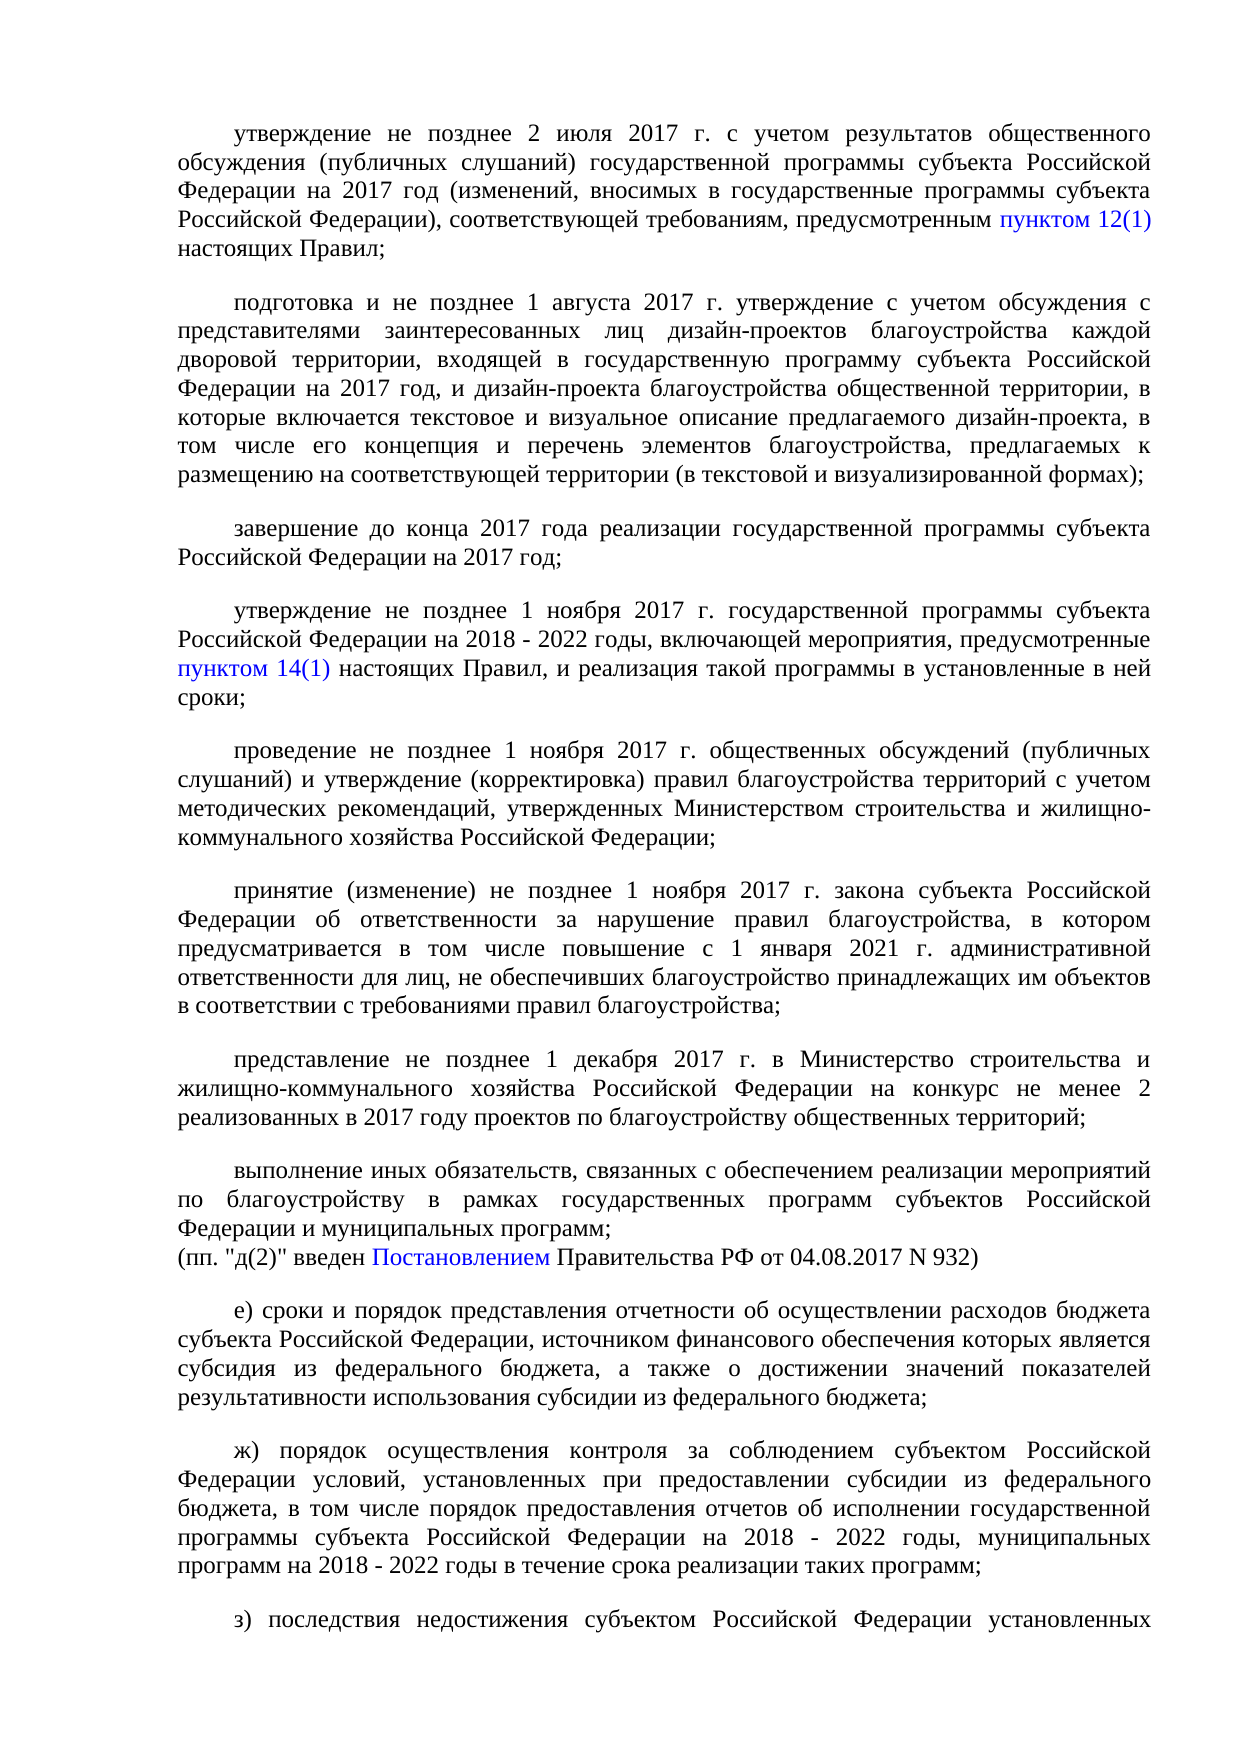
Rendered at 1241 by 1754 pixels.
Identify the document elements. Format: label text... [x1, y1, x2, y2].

text е) сроки и порядок представления отчетности об осуществлении расходов бюджета субъекта Российской Федерации, источником финансового обеспечения которых является субсидия из федерального бюджета, а также о достижении значений показателей результативности использования субсидии из федерального бюджета; [177, 1296, 1152, 1411]
text подготовка и не позднее 1 августа 2017 г. утверждение с учетом обсуждения с представителями заинтересованных лиц дизайн-проектов благоустройства каждой дворовой территории, входящей в государственную программу субъекта Российской Федерации на 2017 год, и дизайн-проекта благоустройства общественной территории, в которые включается текстовое и визуальное описание предлагаемого дизайн-проекта, в том числе его концепция и перечень элементов благоустройства, предлагаемых к размещению на соответствующей территории (в текстовой и визуализированной формах); [177, 287, 1152, 488]
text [177, 1604, 1152, 1633]
text утверждение не позднее 1 ноября 2017 г. государственной программы субъекта Российской Федерации на 2018 - 2022 годы, включающей мероприятия, предусмотренные пунктом 14(1) настоящих Правил, и реализация такой программы в установленные в ней сроки; [177, 596, 1152, 711]
text утверждение не позднее 2 июля 2017 г. с учетом результатов общественного обсуждения (публичных слушаний) государственной программы субъекта Российской Федерации на 2017 год (изменений, вносимых в государственные программы субъекта Российской Федерации), соответствующей требованиям, предусмотренным пунктом 12(1) настоящих Правил; [177, 118, 1152, 262]
text выполнение иных обязательств, связанных с обеспечением реализации мероприятий по благоустройству в рамках государственных программ субъектов Российской Федерации и муниципальных программ; [177, 1156, 1152, 1242]
text (пп. "д(2)" введен Постановлением Правительства РФ от 04.08.2017 N 932) [177, 1242, 1152, 1271]
text ж) порядок осуществления контроля за соблюдением субъектом Российской Федерации условий, установленных при предоставлении субсидии из федерального бюджета, в том числе порядок предоставления отчетов об исполнении государственной программы субъекта Российской Федерации на 2018 - 2022 годы, муниципальных программ на 2018 - 2022 годы в течение срока реализации таких программ; [177, 1436, 1152, 1579]
text представление не позднее 1 декабря 2017 г. в Министерство строительства и жилищно-коммунального хозяйства Российской Федерации на конкурс не менее 2 реализованных в 2017 году проектов по благоустройству общественных территорий; [177, 1044, 1152, 1131]
text принятие (изменение) не позднее 1 ноября 2017 г. закона субъекта Российской Федерации об ответственности за нарушение правил благоустройства, в котором предусматривается в том числе повышение с 1 января 2021 г. административной ответственности для лиц, не обеспечивших благоустройство принадлежащих им объектов в соответствии с требованиями правил благоустройства; [177, 876, 1152, 1019]
text завершение до конца 2017 года реализации государственной программы субъекта Российской Федерации на 2017 год; [177, 513, 1152, 571]
text проведение не позднее 1 ноября 2017 г. общественных обсуждений (публичных слушаний) и утверждение (корректировка) правил благоустройства территорий с учетом методических рекомендаций, утвержденных Министерством строительства и жилищно-коммунального хозяйства Российской Федерации; [177, 736, 1152, 851]
